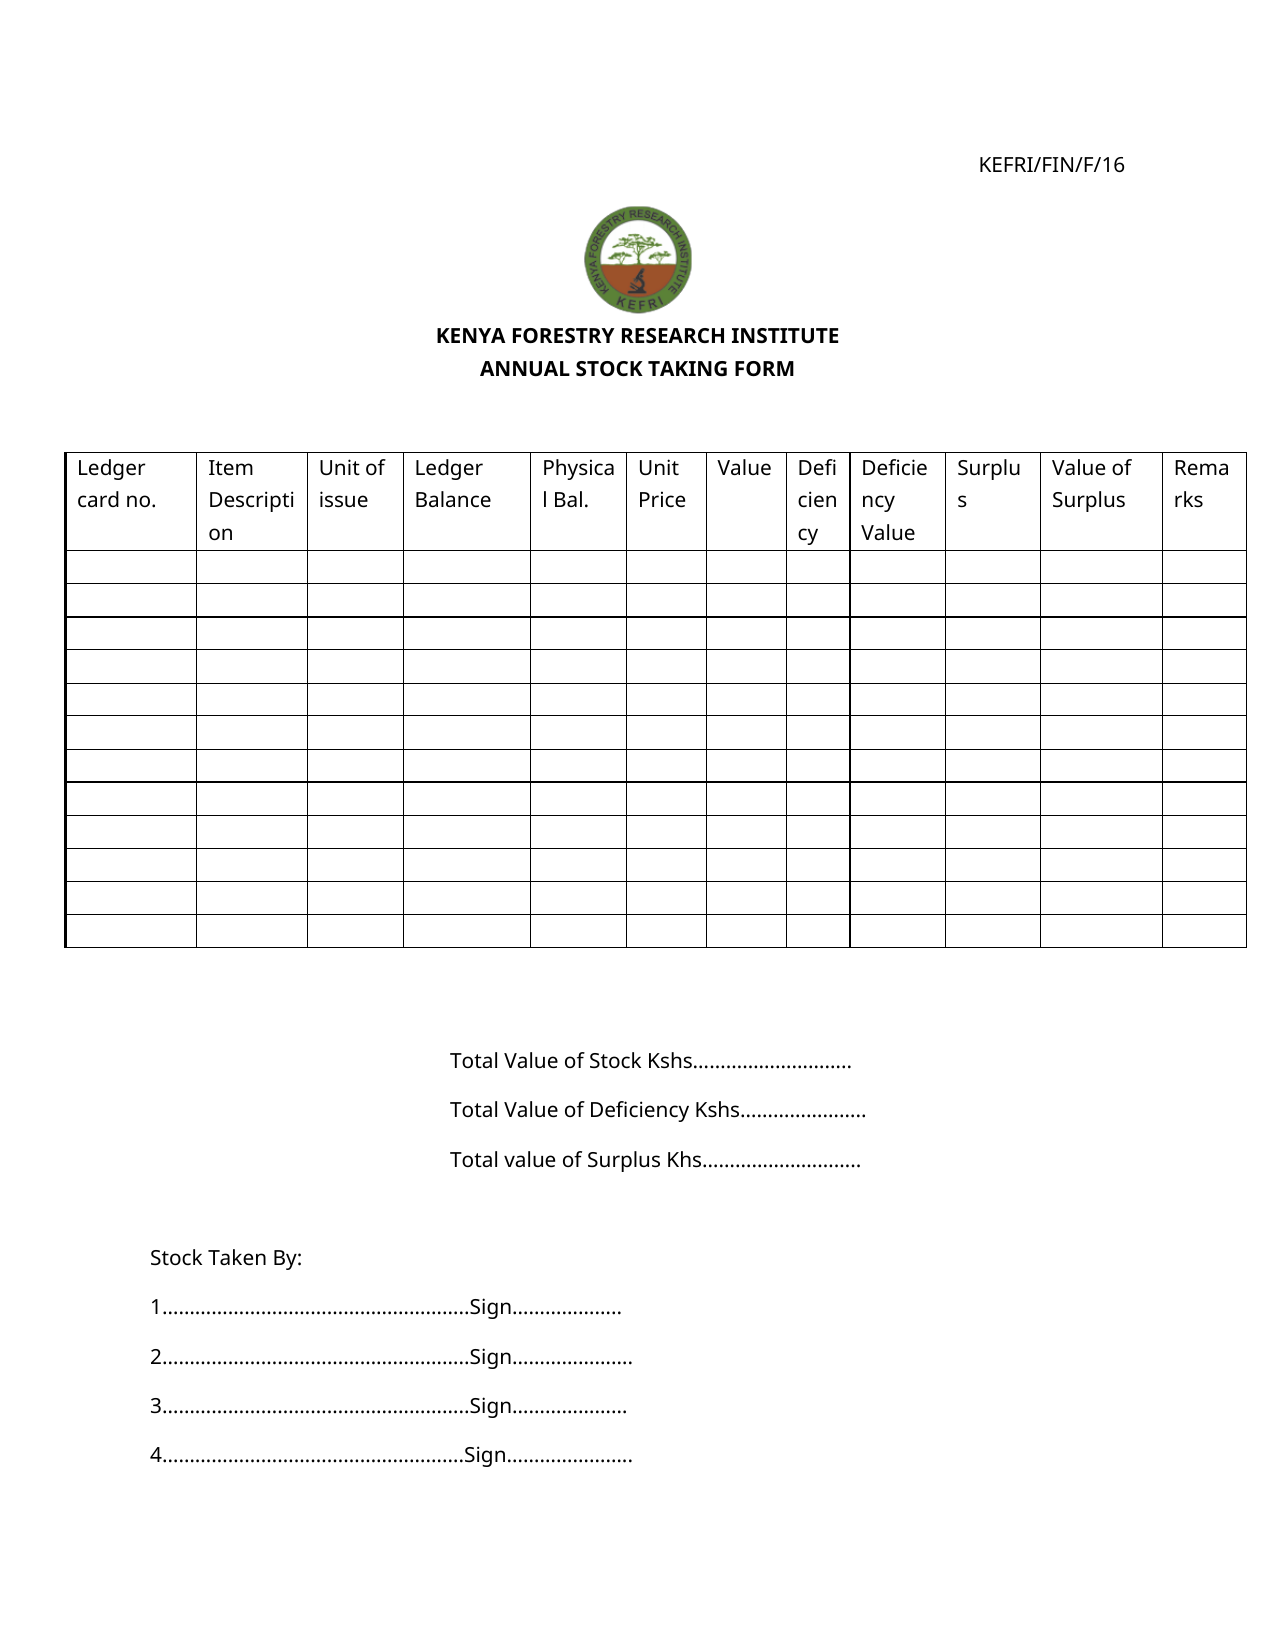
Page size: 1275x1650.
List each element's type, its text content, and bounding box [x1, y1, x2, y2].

text KENYA FORESTRY RESEARCH INSTITUTE [150, 321, 1125, 350]
table_cell [67, 684, 196, 715]
table_cell [707, 650, 786, 682]
table_cell [787, 816, 849, 847]
table_cell [851, 650, 945, 682]
table_cell [67, 783, 196, 814]
table_cell [787, 716, 849, 748]
table_cell [67, 584, 196, 616]
table_cell [627, 650, 706, 682]
table_cell [308, 882, 403, 913]
table_cell [946, 783, 1040, 814]
table_cell [67, 551, 196, 583]
table_header Value [707, 453, 786, 550]
table_cell [308, 716, 403, 748]
table_cell [787, 551, 849, 583]
table_cell [404, 684, 530, 715]
table_header Deficiency Value [851, 453, 945, 550]
table_cell [67, 716, 196, 748]
table_cell [404, 882, 530, 913]
table_cell [1163, 816, 1246, 847]
table_cell [1163, 618, 1246, 649]
table_cell [197, 915, 307, 947]
table_cell [707, 816, 786, 847]
table_header Value of Surplus [1041, 453, 1162, 550]
table_cell [197, 882, 307, 913]
table_cell [531, 716, 626, 748]
table_cell [627, 750, 706, 781]
table_cell [67, 650, 196, 682]
table_cell [627, 849, 706, 881]
table_cell [627, 684, 706, 715]
table_cell [707, 882, 786, 913]
table_cell [1163, 849, 1246, 881]
table_cell [1041, 849, 1162, 881]
text 4……………………………………………….Sign………………….. [150, 1440, 1125, 1469]
text 3………………………………………………..Sign………………… [150, 1391, 1125, 1419]
table_cell [531, 650, 626, 682]
table_cell [1163, 882, 1246, 913]
table_cell [308, 750, 403, 781]
table_cell [404, 551, 530, 583]
table_cell [787, 750, 849, 781]
table_cell [627, 882, 706, 913]
table_cell [404, 650, 530, 682]
table_cell [787, 783, 849, 814]
table_cell [404, 816, 530, 847]
table_cell [531, 783, 626, 814]
table_cell [627, 618, 706, 649]
table_cell [946, 716, 1040, 748]
table_cell [308, 783, 403, 814]
table_cell [627, 783, 706, 814]
table_cell [946, 684, 1040, 715]
table_cell [404, 584, 530, 616]
table_cell [531, 584, 626, 616]
table_cell [1163, 650, 1246, 682]
table_cell [1163, 684, 1246, 715]
text KEFRI/FIN/F/16 [150, 150, 1125, 178]
table_header Remarks [1163, 453, 1246, 550]
table_cell [531, 684, 626, 715]
table_cell [787, 849, 849, 881]
table_cell [1163, 716, 1246, 748]
table_cell [531, 618, 626, 649]
table_cell [707, 716, 786, 748]
table_cell [707, 849, 786, 881]
table_cell [851, 750, 945, 781]
table_cell [308, 584, 403, 616]
table_cell [851, 716, 945, 748]
table_cell [946, 849, 1040, 881]
table_cell [531, 882, 626, 913]
table_cell [627, 584, 706, 616]
table_cell [851, 816, 945, 847]
table_cell [1041, 584, 1162, 616]
table_cell [531, 915, 626, 947]
table_cell [197, 849, 307, 881]
table_cell [197, 584, 307, 616]
table_header Ledger Balance [404, 453, 530, 550]
table_cell [627, 716, 706, 748]
table_cell [308, 551, 403, 583]
table_cell [531, 816, 626, 847]
table_cell [851, 684, 945, 715]
table_cell [404, 750, 530, 781]
table_cell [946, 816, 1040, 847]
table_cell [531, 551, 626, 583]
table_cell [1041, 618, 1162, 649]
table_cell [946, 551, 1040, 583]
table_cell [1163, 584, 1246, 616]
table_cell [67, 882, 196, 913]
table_cell [404, 783, 530, 814]
table_cell [404, 849, 530, 881]
table_header Ledger card no. [67, 453, 196, 550]
text Total Value of Stock Kshs……………………….. [375, 1046, 1125, 1074]
table_cell [627, 816, 706, 847]
table_cell [404, 618, 530, 649]
table_cell [946, 618, 1040, 649]
table_cell [787, 650, 849, 682]
text ANNUAL STOCK TAKING FORM [150, 354, 1125, 382]
table_header Surplus [946, 453, 1040, 550]
table_cell [197, 816, 307, 847]
table_cell [308, 816, 403, 847]
table_cell [308, 618, 403, 649]
table_cell [308, 849, 403, 881]
table_cell [946, 915, 1040, 947]
table_cell [787, 618, 849, 649]
table_cell [197, 750, 307, 781]
table_cell [627, 551, 706, 583]
table_cell [851, 618, 945, 649]
table_cell [787, 915, 849, 947]
table_cell [707, 618, 786, 649]
table_cell [707, 551, 786, 583]
table_cell [1041, 816, 1162, 847]
table_cell [1041, 915, 1162, 947]
table_cell [197, 716, 307, 748]
text 1………………………………………………..Sign……………….. [150, 1292, 1125, 1321]
text Total Value of Deficiency Kshs………………….. [375, 1095, 1125, 1124]
table_cell [707, 915, 786, 947]
picture [581, 203, 694, 318]
table_cell [946, 650, 1040, 682]
table_cell [1041, 551, 1162, 583]
table_cell [1041, 650, 1162, 682]
table_cell [197, 783, 307, 814]
table_cell [308, 650, 403, 682]
table_cell [308, 915, 403, 947]
table_cell [1041, 750, 1162, 781]
table_cell [707, 584, 786, 616]
table_header Unit Price [627, 453, 706, 550]
table_header Item Description [197, 453, 307, 550]
table_cell [851, 783, 945, 814]
table_cell [851, 882, 945, 913]
table_header Unit of issue [308, 453, 403, 550]
table_cell [946, 882, 1040, 913]
table_cell [197, 551, 307, 583]
table_cell [787, 882, 849, 913]
text Total value of Surplus Khs……………………….. [375, 1145, 1125, 1173]
table_cell [1163, 551, 1246, 583]
table_cell [1163, 750, 1246, 781]
table_header Physical Bal. [531, 453, 626, 550]
table_cell [531, 849, 626, 881]
table_cell [1041, 783, 1162, 814]
table_cell [707, 750, 786, 781]
table_cell [1163, 783, 1246, 814]
table_cell [1163, 915, 1246, 947]
table_cell [946, 750, 1040, 781]
table_cell [404, 716, 530, 748]
table_cell [1041, 684, 1162, 715]
table_cell [851, 915, 945, 947]
table_cell [308, 684, 403, 715]
table_cell [707, 684, 786, 715]
table_cell [197, 684, 307, 715]
table_cell [531, 750, 626, 781]
table_cell [851, 584, 945, 616]
text Stock Taken By: [150, 1243, 1125, 1272]
table_cell [1041, 716, 1162, 748]
table_cell [67, 750, 196, 781]
table_cell [851, 849, 945, 881]
table_cell [707, 783, 786, 814]
table_cell [787, 684, 849, 715]
table_cell [787, 584, 849, 616]
table_cell [404, 915, 530, 947]
table_cell [67, 618, 196, 649]
table_header Deficiency [787, 453, 849, 550]
table_cell [67, 816, 196, 847]
table_cell [946, 584, 1040, 616]
table_cell [851, 551, 945, 583]
table_cell [67, 915, 196, 947]
table_cell [197, 650, 307, 682]
table_cell [197, 618, 307, 649]
table_cell [1041, 882, 1162, 913]
table_cell [627, 915, 706, 947]
table_cell [67, 849, 196, 881]
text 2………………………………………………..Sign…………………. [150, 1342, 1125, 1370]
